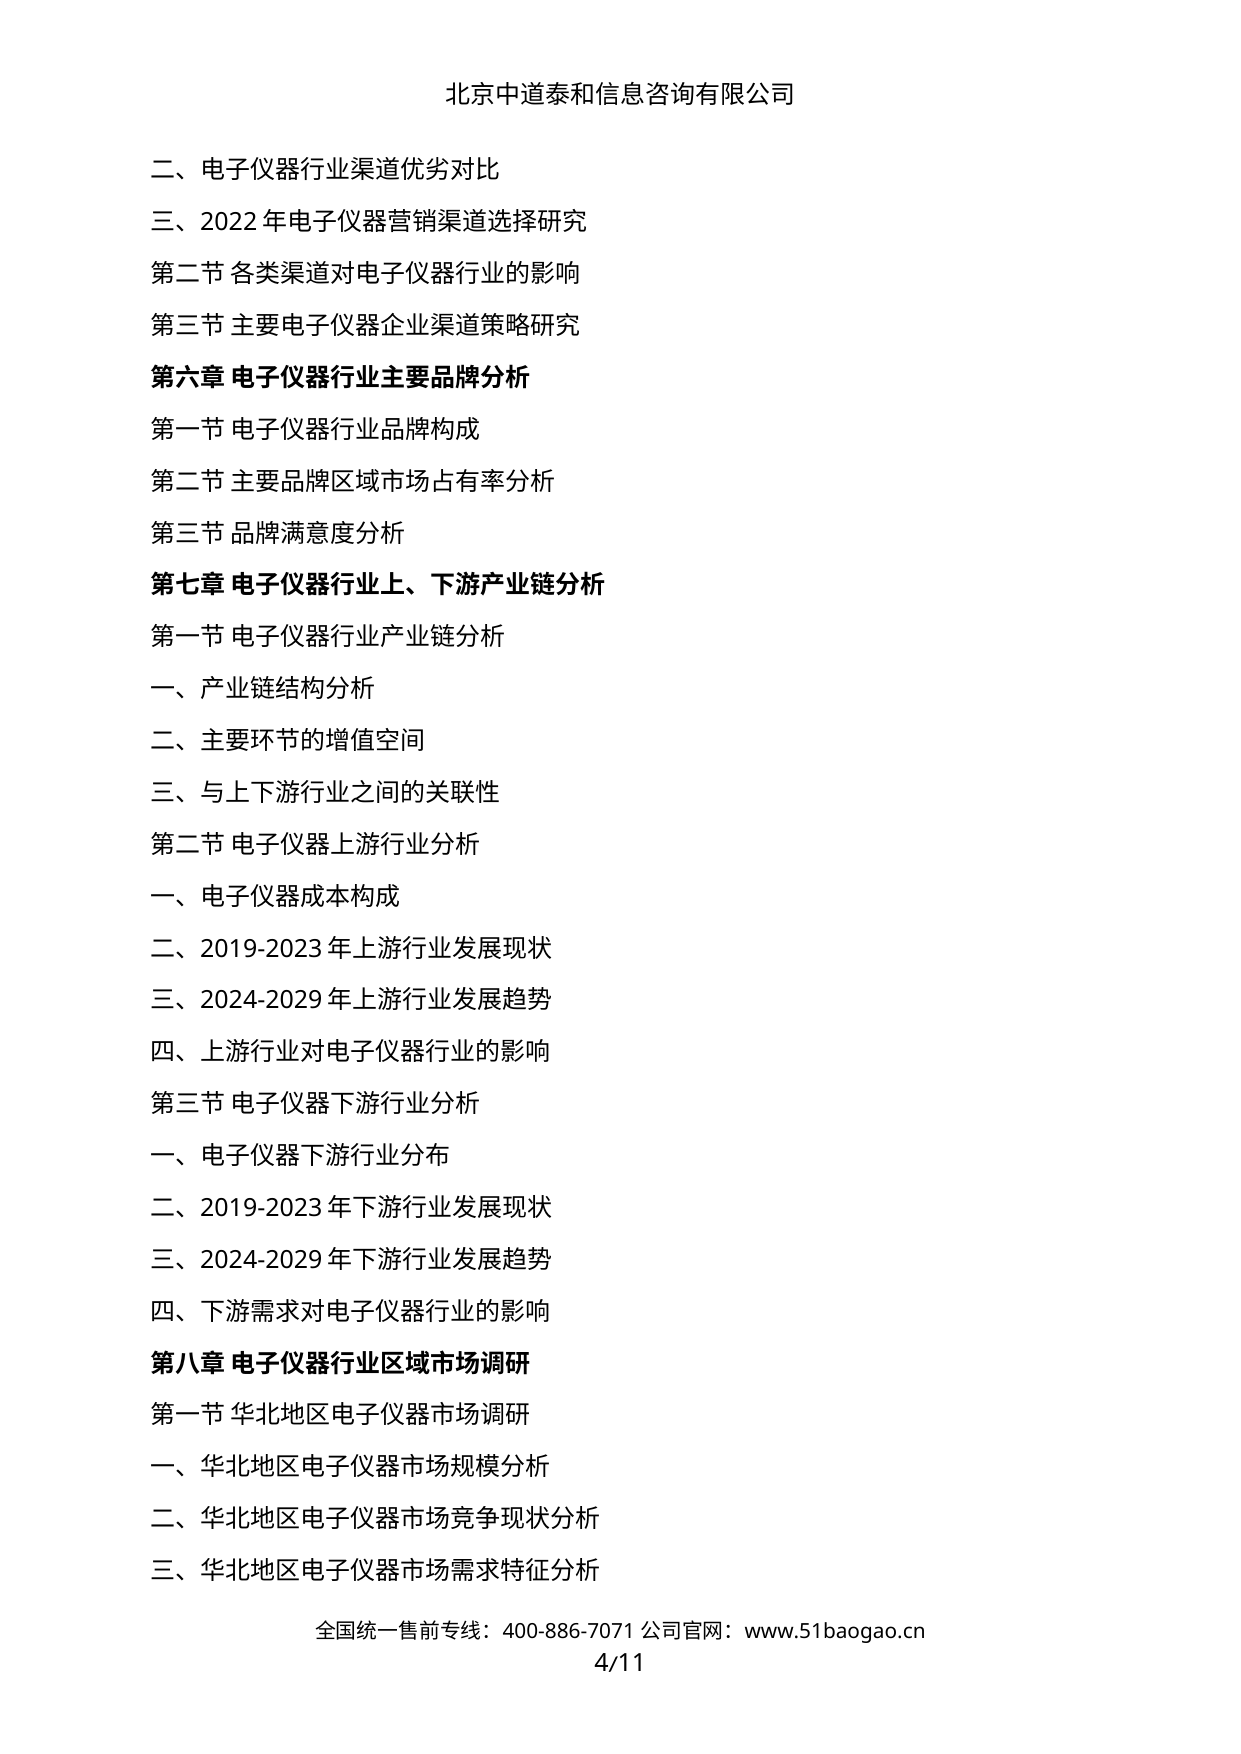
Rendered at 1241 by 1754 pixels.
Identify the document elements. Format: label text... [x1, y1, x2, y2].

text 第二节 各类渠道对电子仪器行业的影响 [150, 254, 1090, 290]
text 第三节 主要电子仪器企业渠道策略研究 [150, 306, 1090, 342]
text 一、电子仪器下游行业分布 [150, 1136, 1090, 1172]
text 二、2019-2023年上游行业发展现状 [150, 928, 1090, 964]
text 三、华北地区电子仪器市场需求特征分析 [150, 1551, 1090, 1587]
text 第二节 主要品牌区域市场占有率分析 [150, 461, 1090, 497]
text 第八章 电子仪器行业区域市场调研 [150, 1343, 1090, 1379]
text 第一节 电子仪器行业品牌构成 [150, 409, 1090, 446]
text 二、2019-2023年下游行业发展现状 [150, 1187, 1090, 1224]
text 第三节 品牌满意度分析 [150, 513, 1090, 549]
text 二、华北地区电子仪器市场竞争现状分析 [150, 1499, 1090, 1535]
text 四、下游需求对电子仪器行业的影响 [150, 1291, 1090, 1327]
text 三、2024-2029年下游行业发展趋势 [150, 1239, 1090, 1276]
text 三、2024-2029年上游行业发展趋势 [150, 980, 1090, 1016]
text 第一节 华北地区电子仪器市场调研 [150, 1395, 1090, 1431]
text 一、电子仪器成本构成 [150, 876, 1090, 912]
text 第三节 电子仪器下游行业分析 [150, 1084, 1090, 1120]
text 二、主要环节的增值空间 [150, 721, 1090, 757]
text 第二节 电子仪器上游行业分析 [150, 824, 1090, 861]
text 二、电子仪器行业渠道优劣对比 [150, 150, 1090, 186]
text 三、与上下游行业之间的关联性 [150, 772, 1090, 809]
text 第一节 电子仪器行业产业链分析 [150, 617, 1090, 653]
text 四、上游行业对电子仪器行业的影响 [150, 1032, 1090, 1068]
text 一、华北地区电子仪器市场规模分析 [150, 1447, 1090, 1483]
text 一、产业链结构分析 [150, 669, 1090, 705]
text 第六章 电子仪器行业主要品牌分析 [150, 357, 1090, 394]
text 三、2022年电子仪器营销渠道选择研究 [150, 202, 1090, 238]
text 第七章 电子仪器行业上、下游产业链分析 [150, 565, 1090, 601]
